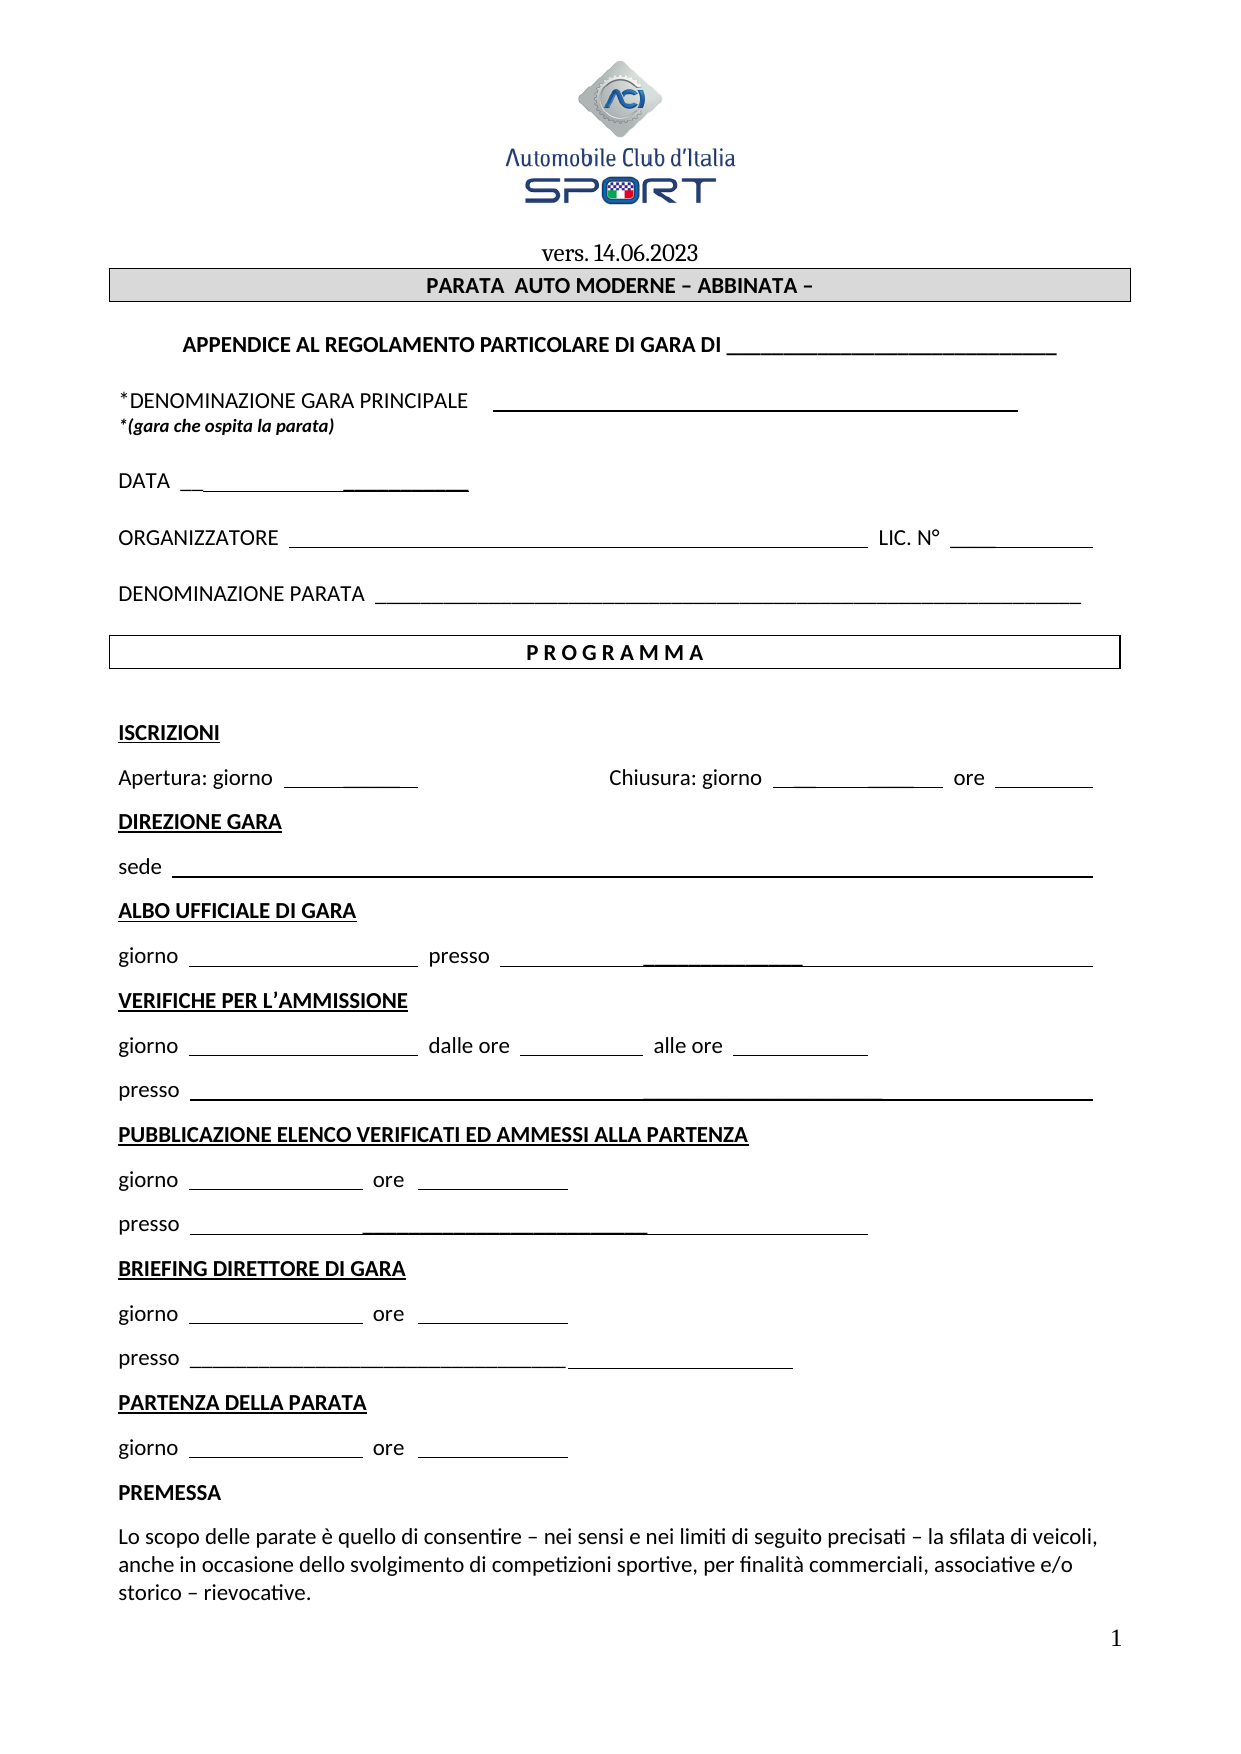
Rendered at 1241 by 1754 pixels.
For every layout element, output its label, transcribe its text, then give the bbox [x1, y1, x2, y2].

text presso _________________________ [118, 1209, 1122, 1237]
text ISCRIZIONI [118, 718, 1122, 746]
text Apertura: giorno _____ Chiusura: giorno __ ____ ore [118, 763, 1122, 791]
text Lo scopo delle parate è quello di consentire – nei sensi e nei limiti di seguito precisati – la sfilata di veicoli, anche in occasione dello svolgimento di competizioni sportive, per finalità commerciali, associative e/o storico – rievocative. [118, 1522, 1122, 1606]
text giorno ore [118, 1299, 1122, 1327]
text BRIEFING DIRETTORE DI GARA [118, 1254, 1122, 1282]
text P R O G R A M M A [110, 636, 1119, 668]
text ORGANIZZATORE LIC. N° ____ [118, 523, 1122, 551]
text ALBO UFFICIALE DI GARA [118, 897, 1122, 925]
text presso _________________________________ [118, 1343, 1122, 1372]
text PREMESSA [118, 1478, 1122, 1506]
picture [475, 44, 766, 239]
text *(gara che ospita la parata) [118, 414, 1111, 437]
title vers. 14.06.2023 [118, 239, 1122, 268]
text VERIFICHE PER L’AMMISSIONE [118, 986, 1122, 1014]
text giorno dalle ore alle ore [118, 1031, 1122, 1059]
text DENOMINAZIONE PARATA ______________________________________________________________ [118, 579, 1122, 607]
text PUBBLICAZIONE ELENCO VERIFICATI ED AMMESSI ALLA PARTENZA [118, 1120, 1122, 1148]
text *DENOMINAZIONE GARA PRINCIPALE [118, 386, 1122, 414]
text giorno presso ______________ [118, 941, 1122, 969]
text PARATA AUTO MODERNE – ABBINATA – [110, 269, 1130, 301]
text PARTENZA DELLA PARATA [118, 1388, 1122, 1416]
text giorno ore [118, 1433, 1122, 1461]
text DIREZIONE GARA [118, 807, 1122, 835]
text DATA __ ___________ [118, 467, 1122, 495]
title APPENDICE AL REGOLAMENTO PARTICOLARE DI GARA DI _____________________________ [118, 330, 1122, 358]
text presso _____________________ [118, 1075, 1122, 1103]
text giorno ore [118, 1165, 1122, 1193]
text sede [118, 852, 1122, 880]
